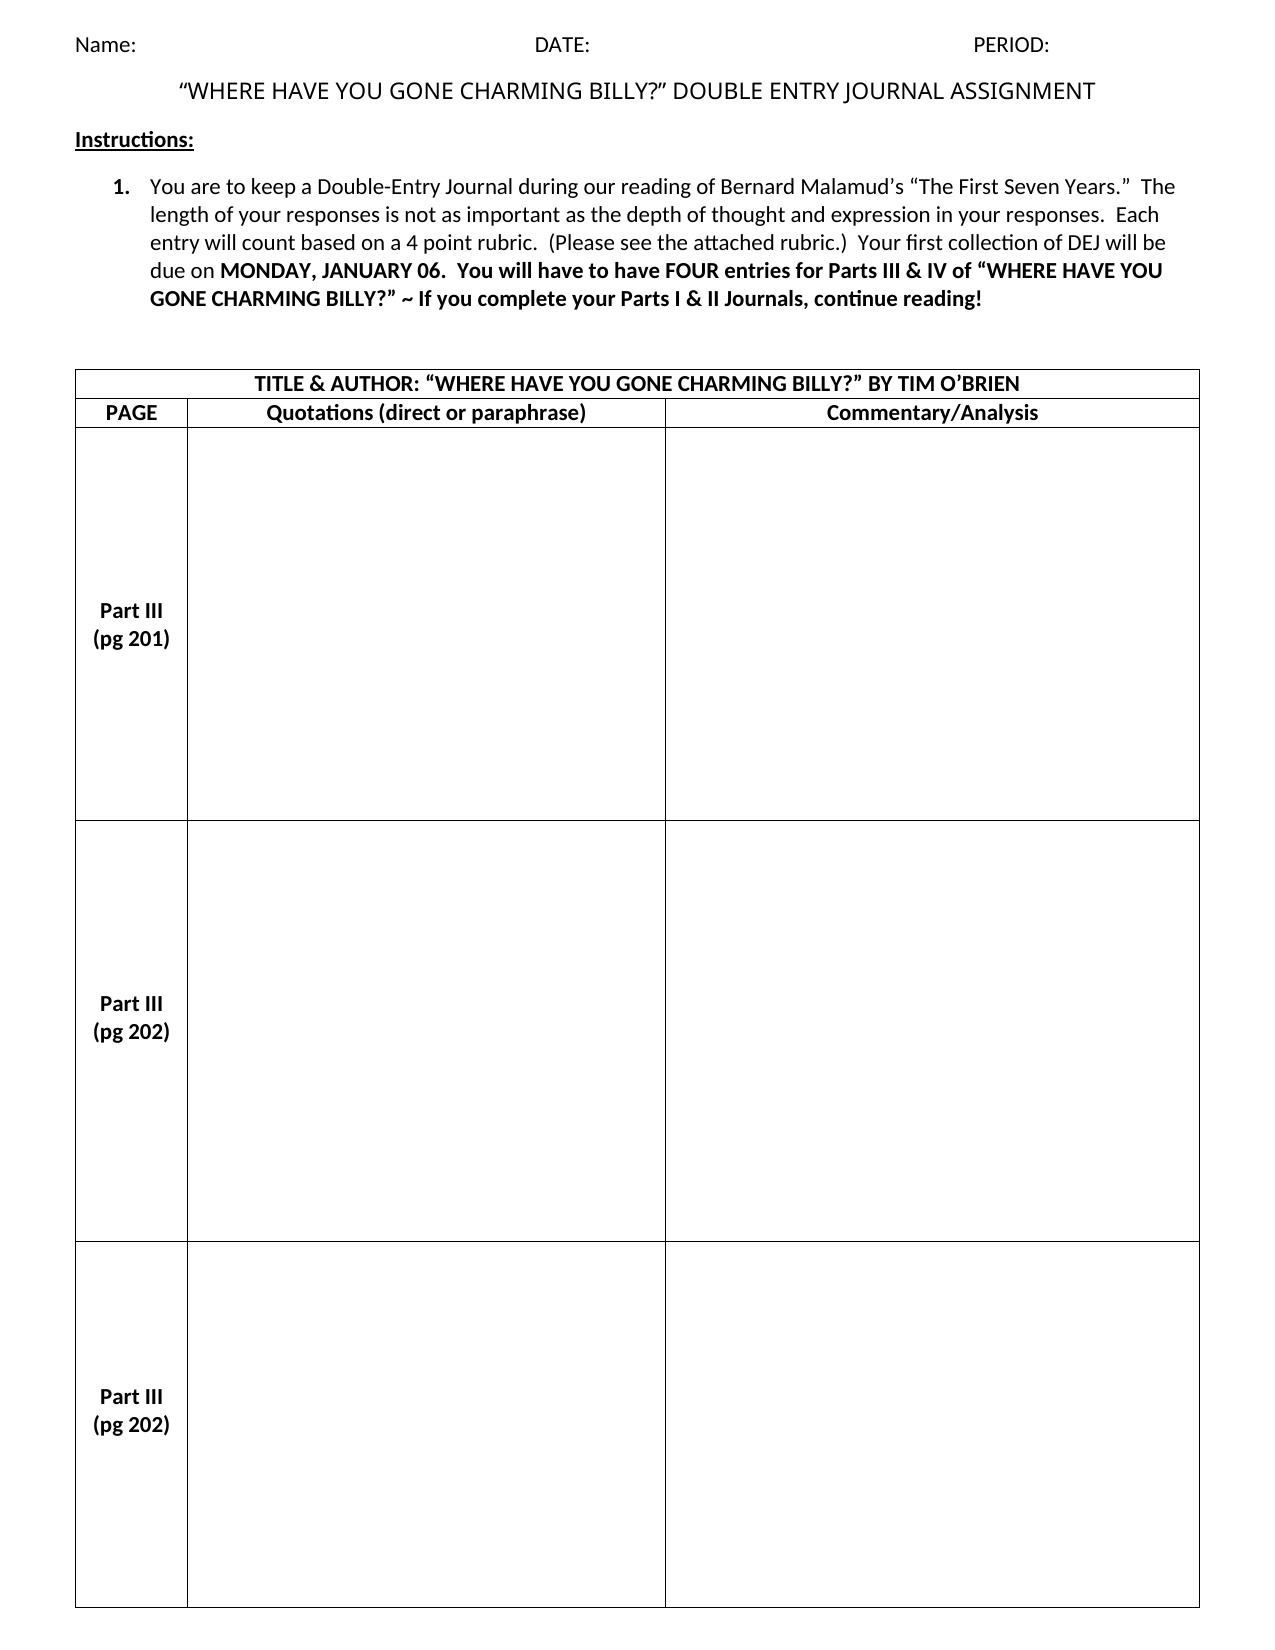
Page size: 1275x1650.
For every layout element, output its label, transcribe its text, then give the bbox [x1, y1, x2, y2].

table_cell [188, 821, 665, 1241]
text “WHERE HAVE YOU GONE CHARMING BILLY?” DOUBLE ENTRY JOURNAL ASSIGNMENT [75, 75, 1200, 106]
table_cell Commentary/Analysis [666, 399, 1199, 427]
table_cell [188, 1242, 665, 1607]
text Instructions: [75, 125, 1200, 153]
table_cell Part III (pg 202) [76, 821, 187, 1241]
table_cell PAGE [76, 399, 187, 427]
table_cell Quotations (direct or paraphrase) [188, 399, 665, 427]
table_header TITLE & AUTHOR: “WHERE HAVE YOU GONE CHARMING BILLY?” BY TIM O’BRIEN [76, 370, 1199, 397]
table_cell [188, 428, 665, 820]
table_cell Part III (pg 201) [76, 428, 187, 820]
table_cell [666, 821, 1199, 1241]
table_cell [666, 1242, 1199, 1607]
list You are to keep a Double-Entry Journal during our reading of Bernard Malamud’s “The First Seven Years.” The length of your responses is not as important as the depth of thought and expression in your responses. Each entry will count based on a 4 point rubric. (Please see the attached rubric.) Your first collection of DEJ will be due on MONDAY, JANUARY 06. You will have to have FOUR entries for Parts III & IV of “WHERE HAVE YOU GONE CHARMING BILLY?” ~ If you complete your Parts I & II Journals, continue reading! [112, 172, 1200, 312]
table_cell [666, 428, 1199, 820]
table_cell Part III (pg 202) [76, 1242, 187, 1607]
